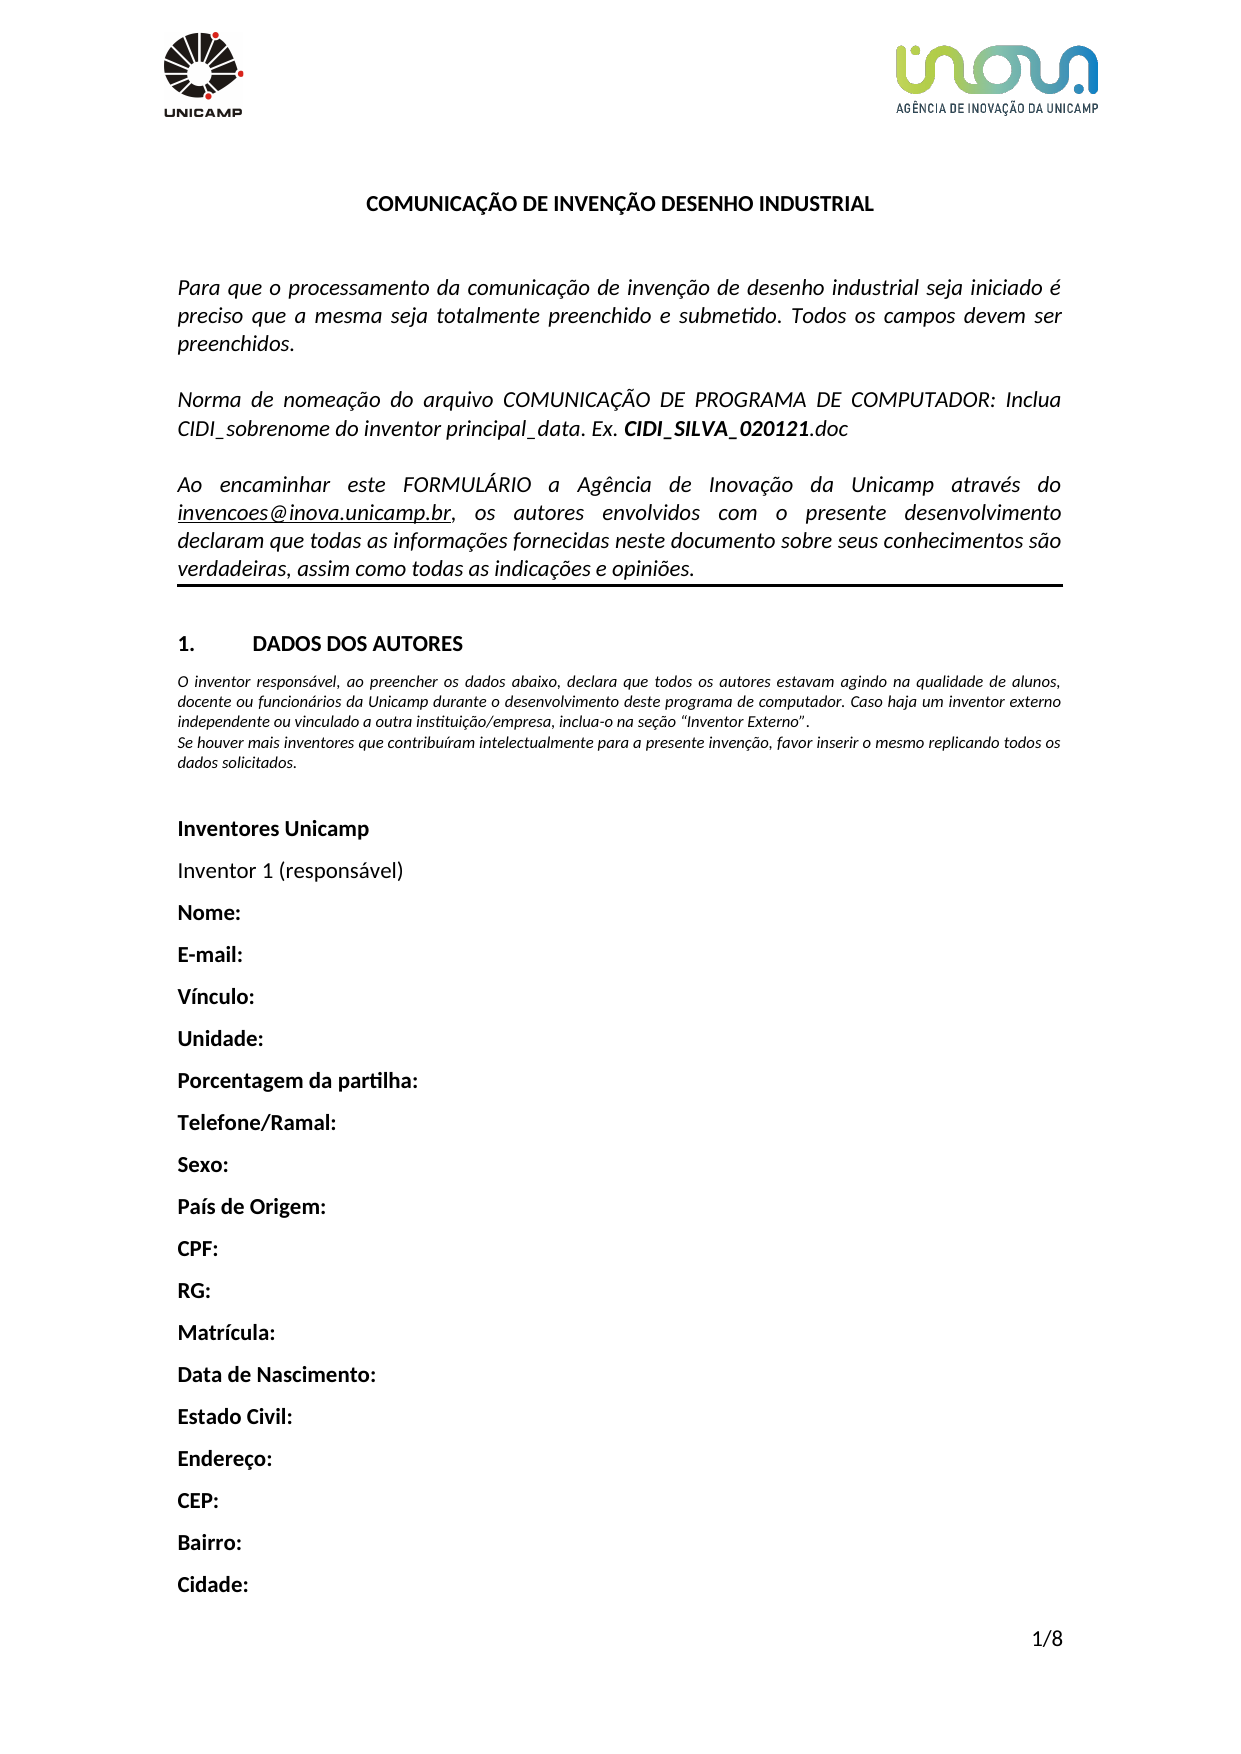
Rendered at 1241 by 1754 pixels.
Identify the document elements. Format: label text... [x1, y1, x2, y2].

text Inventor 1 (responsável) [177, 856, 1063, 884]
text Se houver mais inventores que contribuíram intelectualmente para a presente invenção, favor inserir o mesmo replicando todos os dados solicitados. [177, 732, 1063, 772]
text CPF: [177, 1234, 1063, 1262]
picture [877, 32, 1118, 129]
text CEP: [177, 1486, 1063, 1514]
picture [164, 32, 244, 117]
text Cidade: [177, 1570, 1063, 1598]
text Ao encaminhar este FORMULÁRIO a Agência de Inovação da Unicamp através do invencoes@inova.unicamp.br, os autores envolvidos com o presente desenvolvimento declaram que todas as informações fornecidas neste documento sobre seus conhecimentos são verdadeiras, assim como todas as indicações e opiniões. [177, 470, 1063, 584]
text O inventor responsável, ao preencher os dados abaixo, declara que todos os autores estavam agindo na qualidade de alunos, docente ou funcionários da Unicamp durante o desenvolvimento deste programa de computador. Caso haja um inventor externo independente ou vinculado a outra instituição/empresa, inclua-o na seção “Inventor Externo”. [177, 671, 1063, 732]
text Bairro: [177, 1528, 1063, 1556]
text Nome: [177, 898, 1063, 926]
text Estado Civil: [177, 1402, 1063, 1430]
text RG: [177, 1276, 1063, 1304]
text Endereço: [177, 1444, 1063, 1472]
text Porcentagem da partilha: [177, 1066, 1063, 1094]
text Sexo: [177, 1150, 1063, 1178]
text Norma de nomeação do arquivo COMUNICAÇÃO DE PROGRAMA DE COMPUTADOR: Inclua CIDI_sobrenome do inventor principal_data. Ex. CIDI_SILVA_020121.doc [177, 386, 1063, 442]
text Matrícula: [177, 1318, 1063, 1346]
text COMUNICAÇÃO DE INVENÇÃO DESENHO INDUSTRIAL [177, 189, 1063, 218]
text País de Origem: [177, 1192, 1063, 1220]
text Vínculo: [177, 982, 1063, 1010]
text Para que o processamento da comunicação de invenção de desenho industrial seja iniciado é preciso que a mesma seja totalmente preenchido e submetido. Todos os campos devem ser preenchidos. [177, 273, 1063, 358]
text Unidade: [177, 1024, 1063, 1052]
text Inventores Unicamp [177, 814, 1063, 842]
list DADOS DOS AUTORES [177, 629, 1063, 657]
text E-mail: [177, 940, 1063, 968]
text Data de Nascimento: [177, 1360, 1063, 1388]
text Telefone/Ramal: [177, 1108, 1063, 1136]
